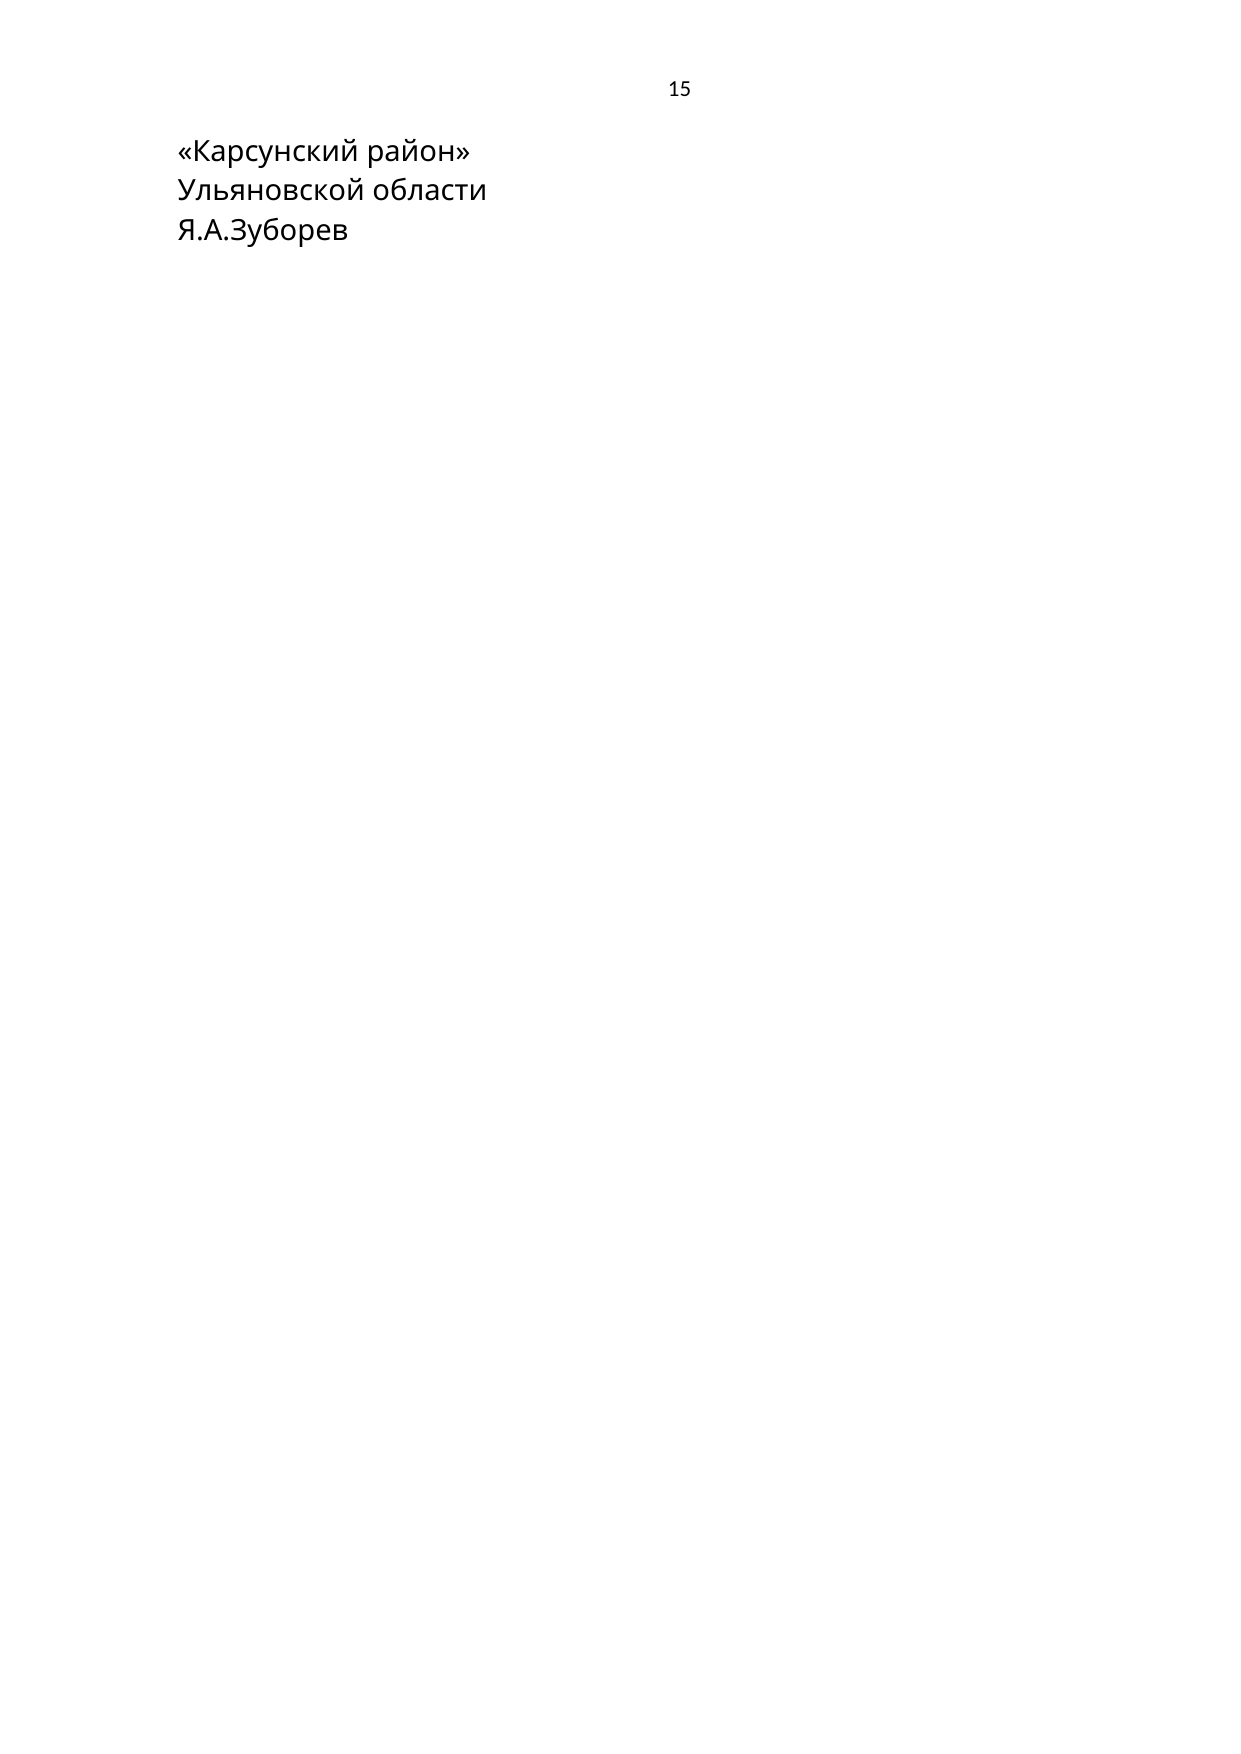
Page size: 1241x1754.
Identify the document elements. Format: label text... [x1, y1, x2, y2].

text Ульяновской области Я.А.Зуборев [177, 169, 1181, 249]
text «Карсунский район» [177, 130, 1181, 169]
